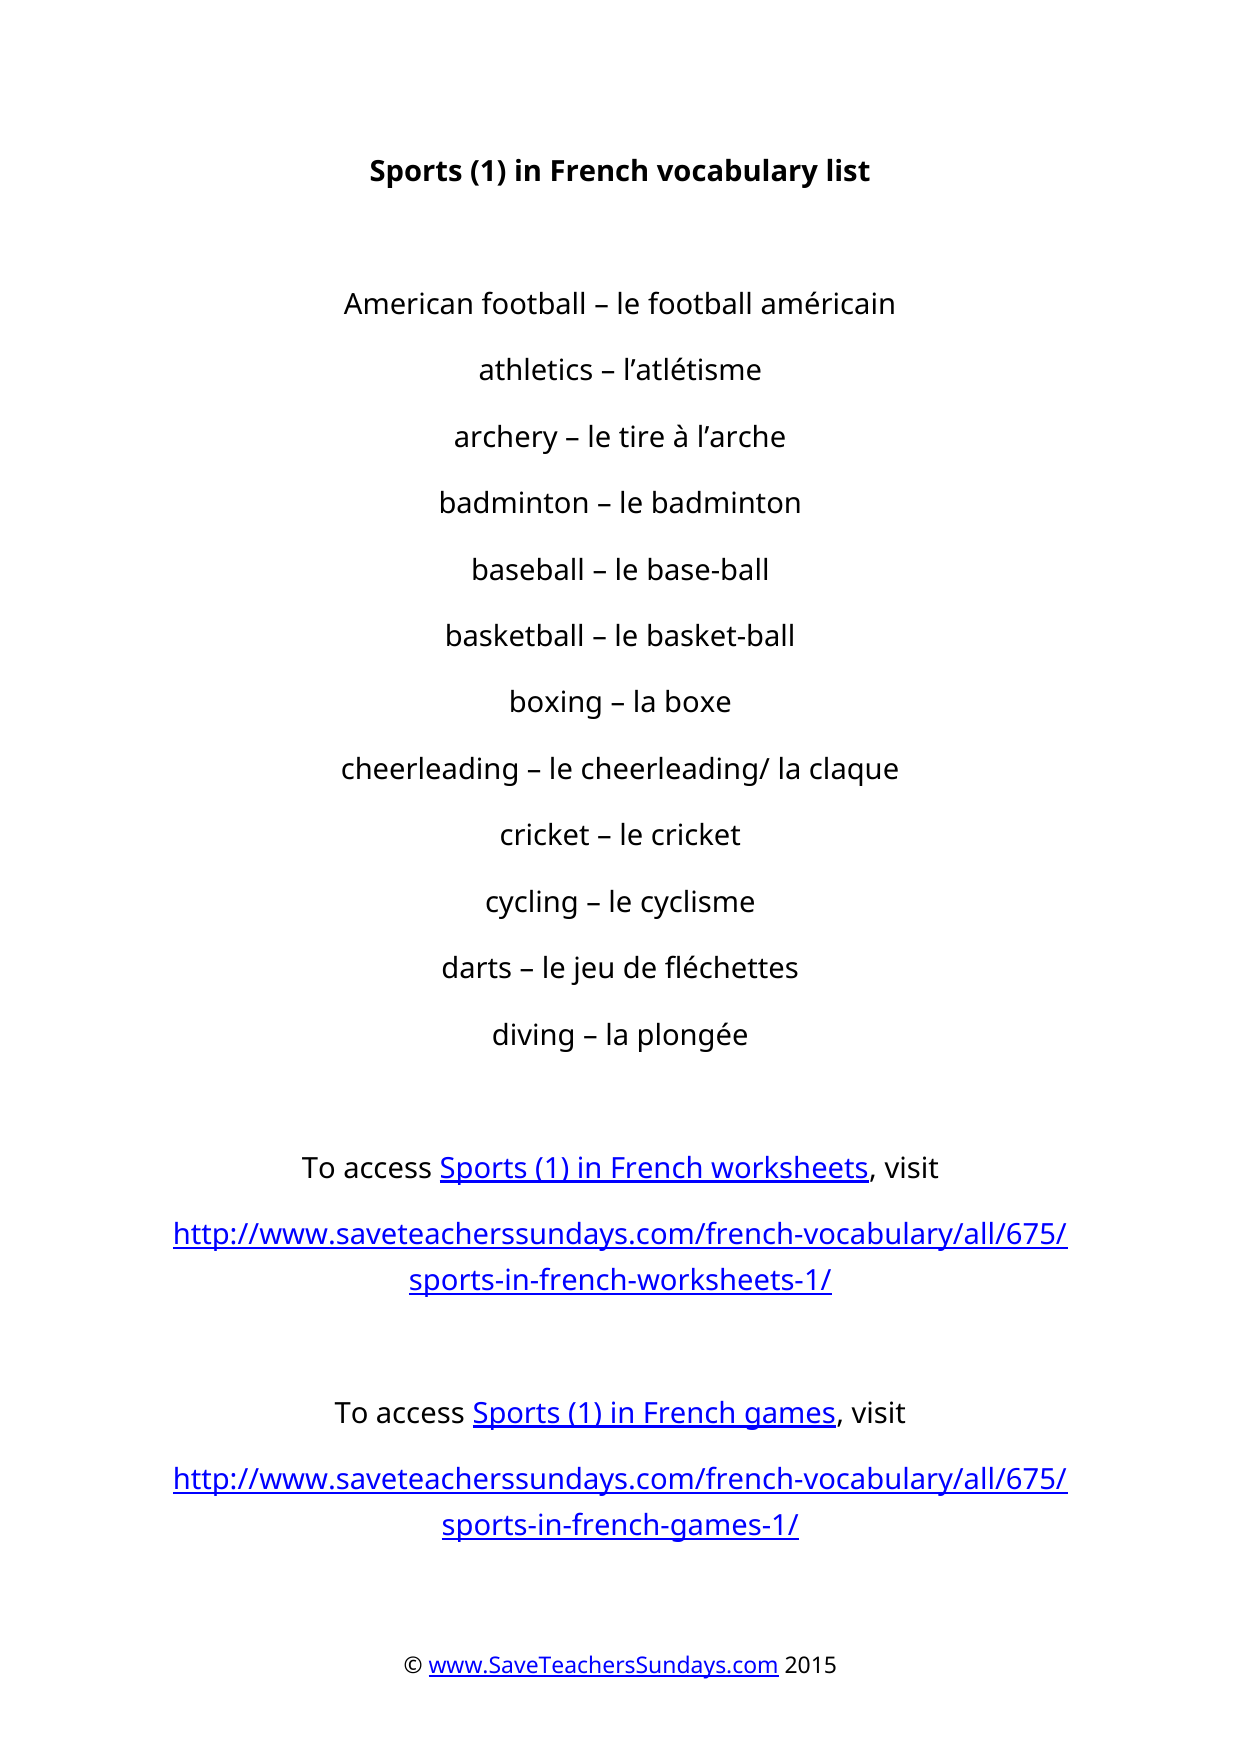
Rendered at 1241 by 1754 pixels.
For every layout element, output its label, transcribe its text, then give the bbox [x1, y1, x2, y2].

text cheerleading – le cheerleading/ la claque [150, 748, 1090, 788]
text http://www.saveteacherssundays.com/french-vocabulary/all/675/sports-in-french-worksheets-1/ [150, 1213, 1090, 1299]
text basketball – le basket-ball [150, 615, 1090, 655]
text To access Sports (1) in French games, visit [150, 1392, 1090, 1432]
text darts – le jeu de fléchettes [150, 947, 1090, 987]
text Sports (1) in French vocabulary list [150, 150, 1090, 190]
text http://www.saveteacherssundays.com/french-vocabulary/all/675/sports-in-french-games-1/ [150, 1458, 1090, 1544]
text athletics – l’atlétisme [150, 349, 1090, 389]
text To access Sports (1) in French worksheets, visit [150, 1147, 1090, 1187]
text boxing – la boxe [150, 682, 1090, 721]
text badminton – le badminton [150, 482, 1090, 522]
text diving – la plongée [150, 1014, 1090, 1054]
text baseball – le base-ball [150, 549, 1090, 588]
text American football – le football américain [150, 283, 1090, 323]
text archery – le tire à l’arche [150, 416, 1090, 456]
text cricket – le cricket [150, 814, 1090, 854]
text cycling – le cyclisme [150, 881, 1090, 921]
